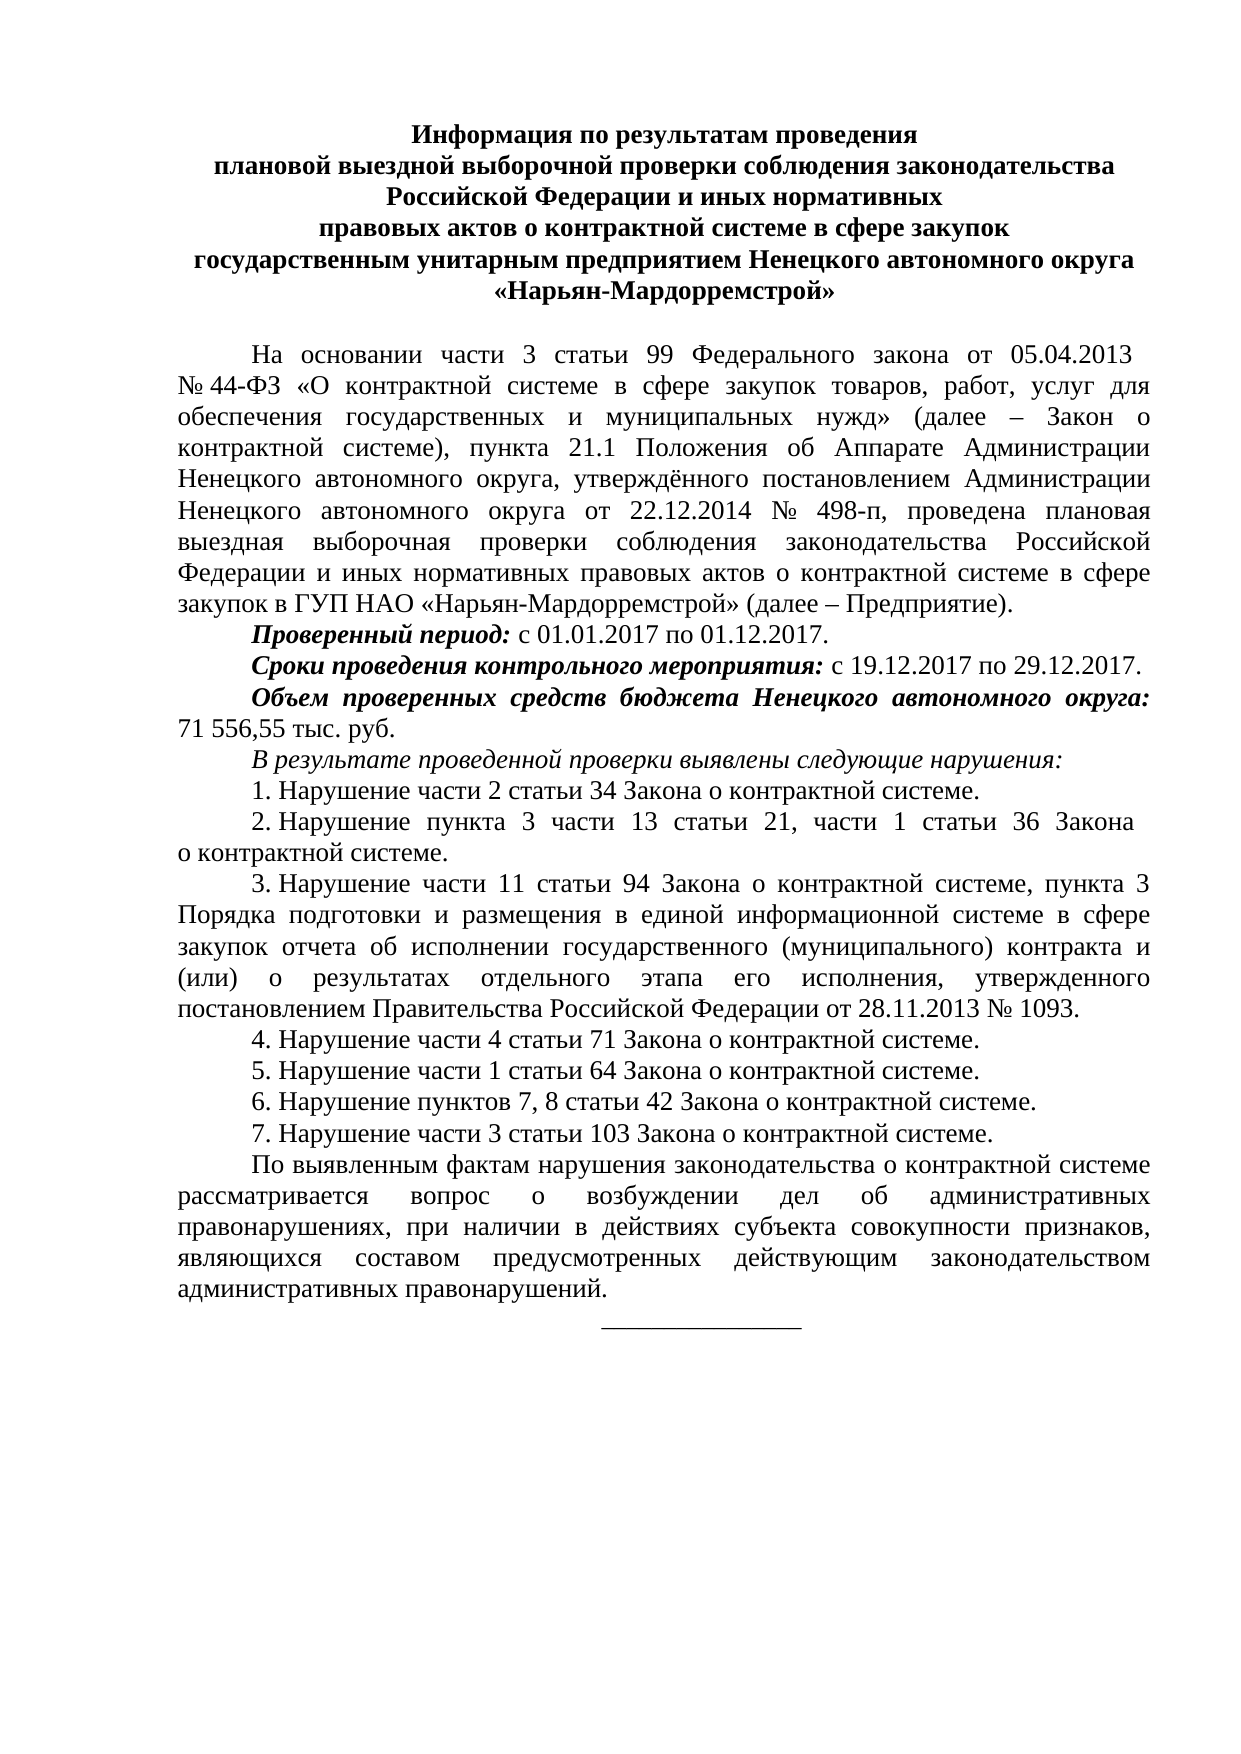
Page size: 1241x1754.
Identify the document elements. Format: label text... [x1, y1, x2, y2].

text правовых актов о контрактной системе в сфере закупок [177, 212, 1152, 243]
text Сроки проведения контрольного мероприятия: с 19.12.2017 по 29.12.2017. [177, 649, 1152, 681]
text ________________ [177, 1303, 1152, 1332]
text 4. Нарушение части 4 статьи 71 Закона о контрактной системе. [177, 1023, 1152, 1054]
text На основании части 3 статьи 99 Федерального закона от 05.04.2013 № 44-ФЗ «О контрактной системе в сфере закупок товаров, работ, услуг для обеспечения государственных и муниципальных нужд» (далее – Закон о контрактной системе), пункта 21.1 Положения об Аппарате Администрации Ненецкого автономного округа, утверждённого постановлением Администрации Ненецкого автономного округа от 22.12.2014 № 498-п, проведена плановая выездная выборочная проверки соблюдения законодательства Российской Федерации и иных нормативных правовых актов о контрактной системе в сфере закупок в ГУП НАО «Нарьян-Мардорремстрой» (далее – Предприятие). [177, 338, 1152, 618]
text Проверенный период: с 01.01.2017 по 01.12.2017. [177, 618, 1152, 649]
text 6. Нарушение пунктов 7, 8 статьи 42 Закона о контрактной системе. [177, 1086, 1152, 1117]
text Российской Федерации и иных нормативных [177, 180, 1152, 212]
text 7. Нарушение части 3 статьи 103 Закона о контрактной системе. [177, 1117, 1152, 1148]
text 1. Нарушение части 2 статьи 34 Закона о контрактной системе. [177, 774, 1152, 805]
text По выявленным фактам нарушения законодательства о контрактной системе рассматривается вопрос о возбуждении дел об административных правонарушениях, при наличии в действиях субъекта совокупности признаков, являющихся составом предусмотренных действующим законодательством административных правонарушений. [177, 1148, 1152, 1303]
text Объем проверенных средств бюджета Ненецкого автономного округа: 71 556,55 тыс. руб. [177, 681, 1152, 743]
text 5. Нарушение части 1 статьи 64 Закона о контрактной системе. [177, 1054, 1152, 1086]
text 2. Нарушение пункта 3 части 13 статьи 21, части 1 статьи 36 Закона о контрактной системе. [177, 805, 1152, 867]
text плановой выездной выборочной проверки соблюдения законодательства [177, 149, 1152, 180]
text В результате проведенной проверки выявлены следующие нарушения: [177, 743, 1152, 774]
text государственным унитарным предприятием Ненецкого автономного округа «Нарьян-Мардорремстрой» [177, 243, 1152, 305]
text 3. Нарушение части 11 статьи 94 Закона о контрактной системе, пункта 3 Порядка подготовки и размещения в единой информационной системе в сфере закупок отчета об исполнении государственного (муниципального) контракта и (или) о результатах отдельного этапа его исполнения, утвержденного постановлением Правительства Российской Федерации от 28.11.2013 № 1093. [177, 867, 1152, 1023]
text Информация по результатам проведения [177, 118, 1152, 149]
